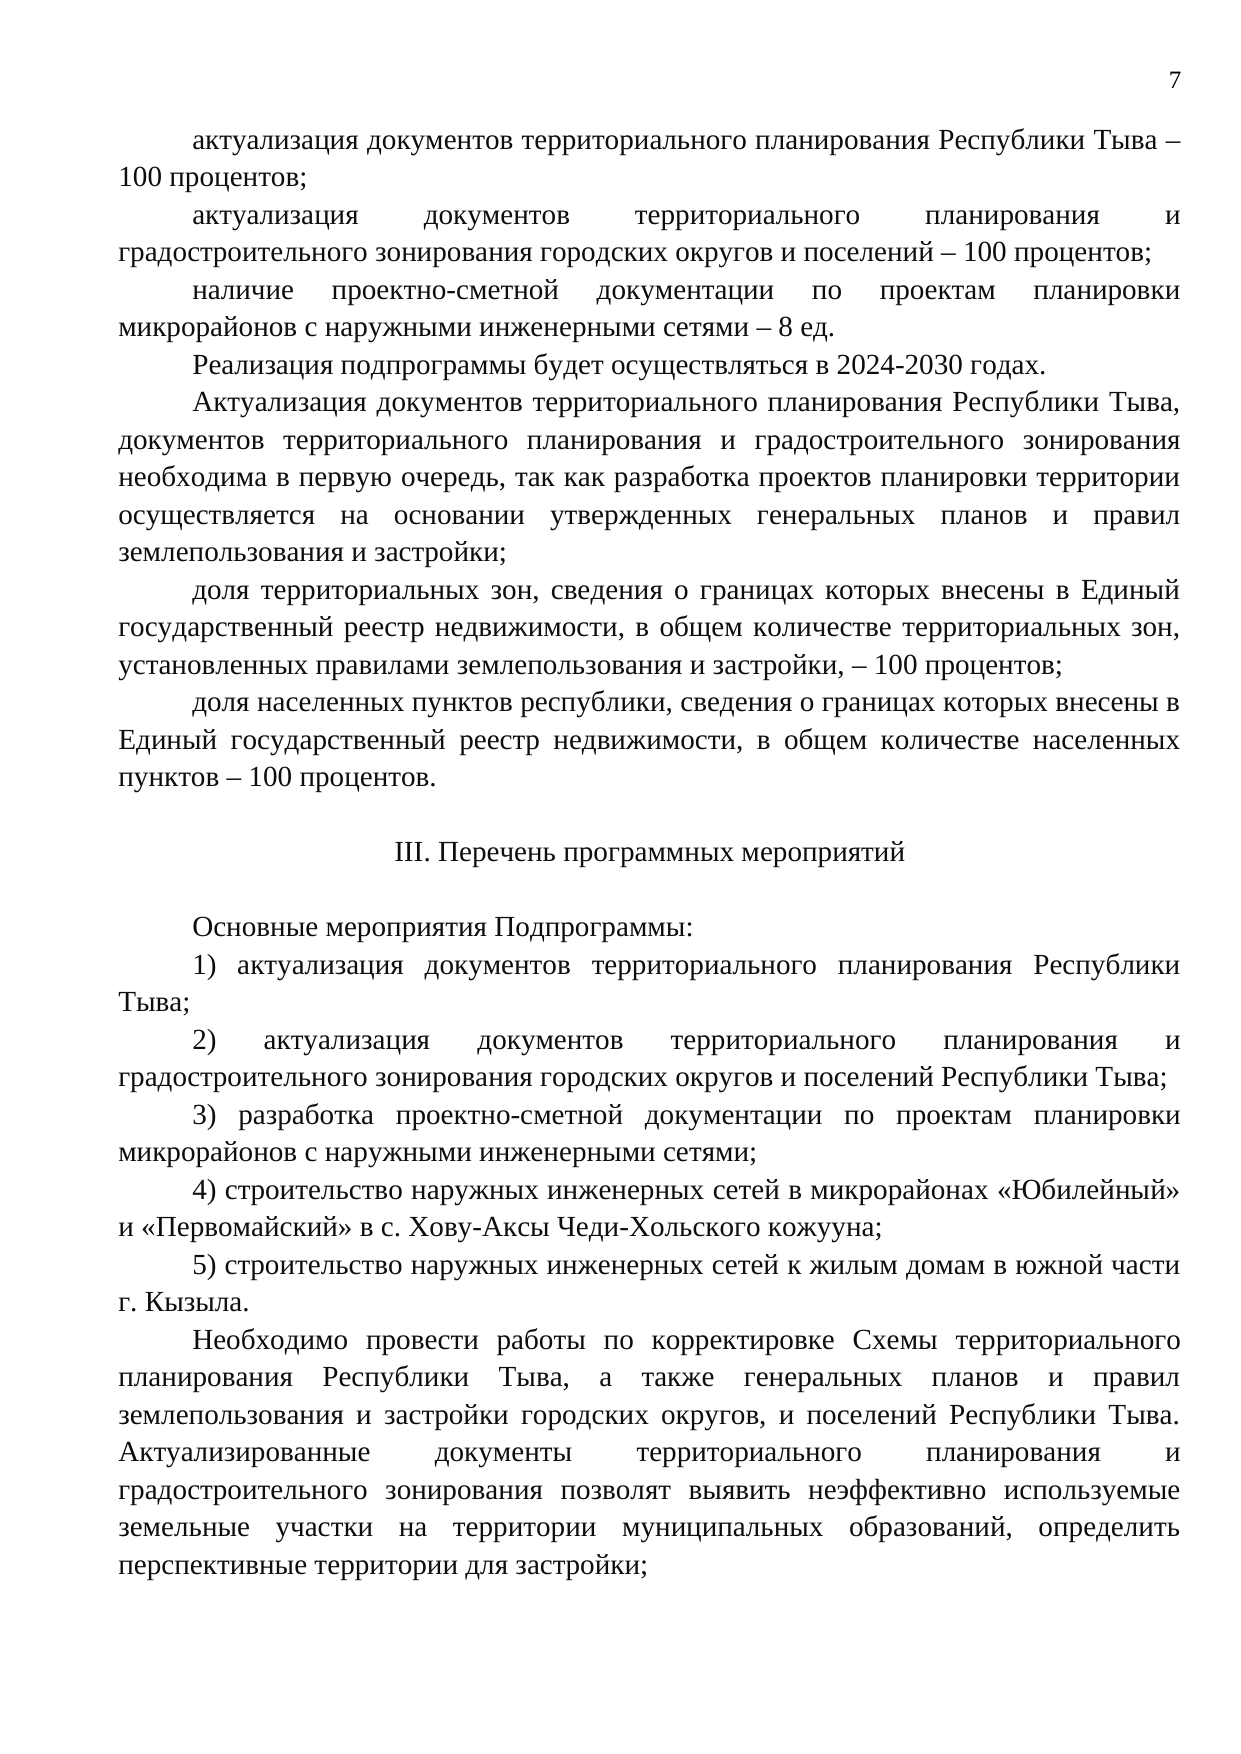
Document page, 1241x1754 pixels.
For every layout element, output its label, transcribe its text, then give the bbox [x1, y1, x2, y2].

text актуализация документов территориального планирования и градостроительного зонирования городских округов и поселений – 100 процентов; [118, 193, 1181, 268]
text актуализация документов территориального планирования Республики Тыва – 100 процентов; [118, 118, 1181, 193]
text 3) разработка проектно-сметной документации по проектам планировки микрорайонов с наружными инженерными сетями; [118, 1093, 1181, 1168]
text 5) строительство наружных инженерных сетей к жилым домам в южной части г. Кызыла. [118, 1243, 1181, 1318]
text наличие проектно-сметной документации по проектам планировки микрорайонов с наружными инженерными сетями – 8 ед. [118, 268, 1181, 343]
text Основные мероприятия Подпрограммы: [118, 906, 1181, 943]
text доля территориальных зон, сведения о границах которых внесены в Единый государственный реестр недвижимости, в общем количестве территориальных зон, установленных правилами землепользования и застройки, – 100 процентов; [118, 568, 1181, 681]
text Актуализация документов территориального планирования Республики Тыва, документов территориального планирования и градостроительного зонирования необходима в первую очередь, так как разработка проектов планировки территории осуществляется на основании утвержденных генеральных планов и правил землепользования и застройки; [118, 381, 1181, 568]
text 1) актуализация документов территориального планирования Республики Тыва; [118, 943, 1181, 1018]
text Необходимо провести работы по корректировке Схемы территориального планирования Республики Тыва, а также генеральных планов и правил землепользования и застройки городских округов, и поселений Республики Тыва. Актуализированные документы территориального планирования и градостроительного зонирования позволят выявить неэффективно используемые земельные участки на территории муниципальных образований, определить перспективные территории для застройки; [118, 1318, 1181, 1581]
text 4) строительство наружных инженерных сетей в микрорайонах «Юбилейный» и «Первомайский» в с. Хову-Аксы Чеди-Хольского кожууна; [118, 1168, 1181, 1243]
text доля населенных пунктов республики, сведения о границах которых внесены в Единый государственный реестр недвижимости, в общем количестве населенных пунктов – 100 процентов. [118, 681, 1181, 793]
text III. Перечень программных мероприятий [118, 831, 1181, 868]
text Реализация подпрограммы будет осуществляться в 2024-2030 годах. [118, 343, 1181, 381]
text 2) актуализация документов территориального планирования и градостроительного зонирования городских округов и поселений Республики Тыва; [118, 1018, 1181, 1093]
